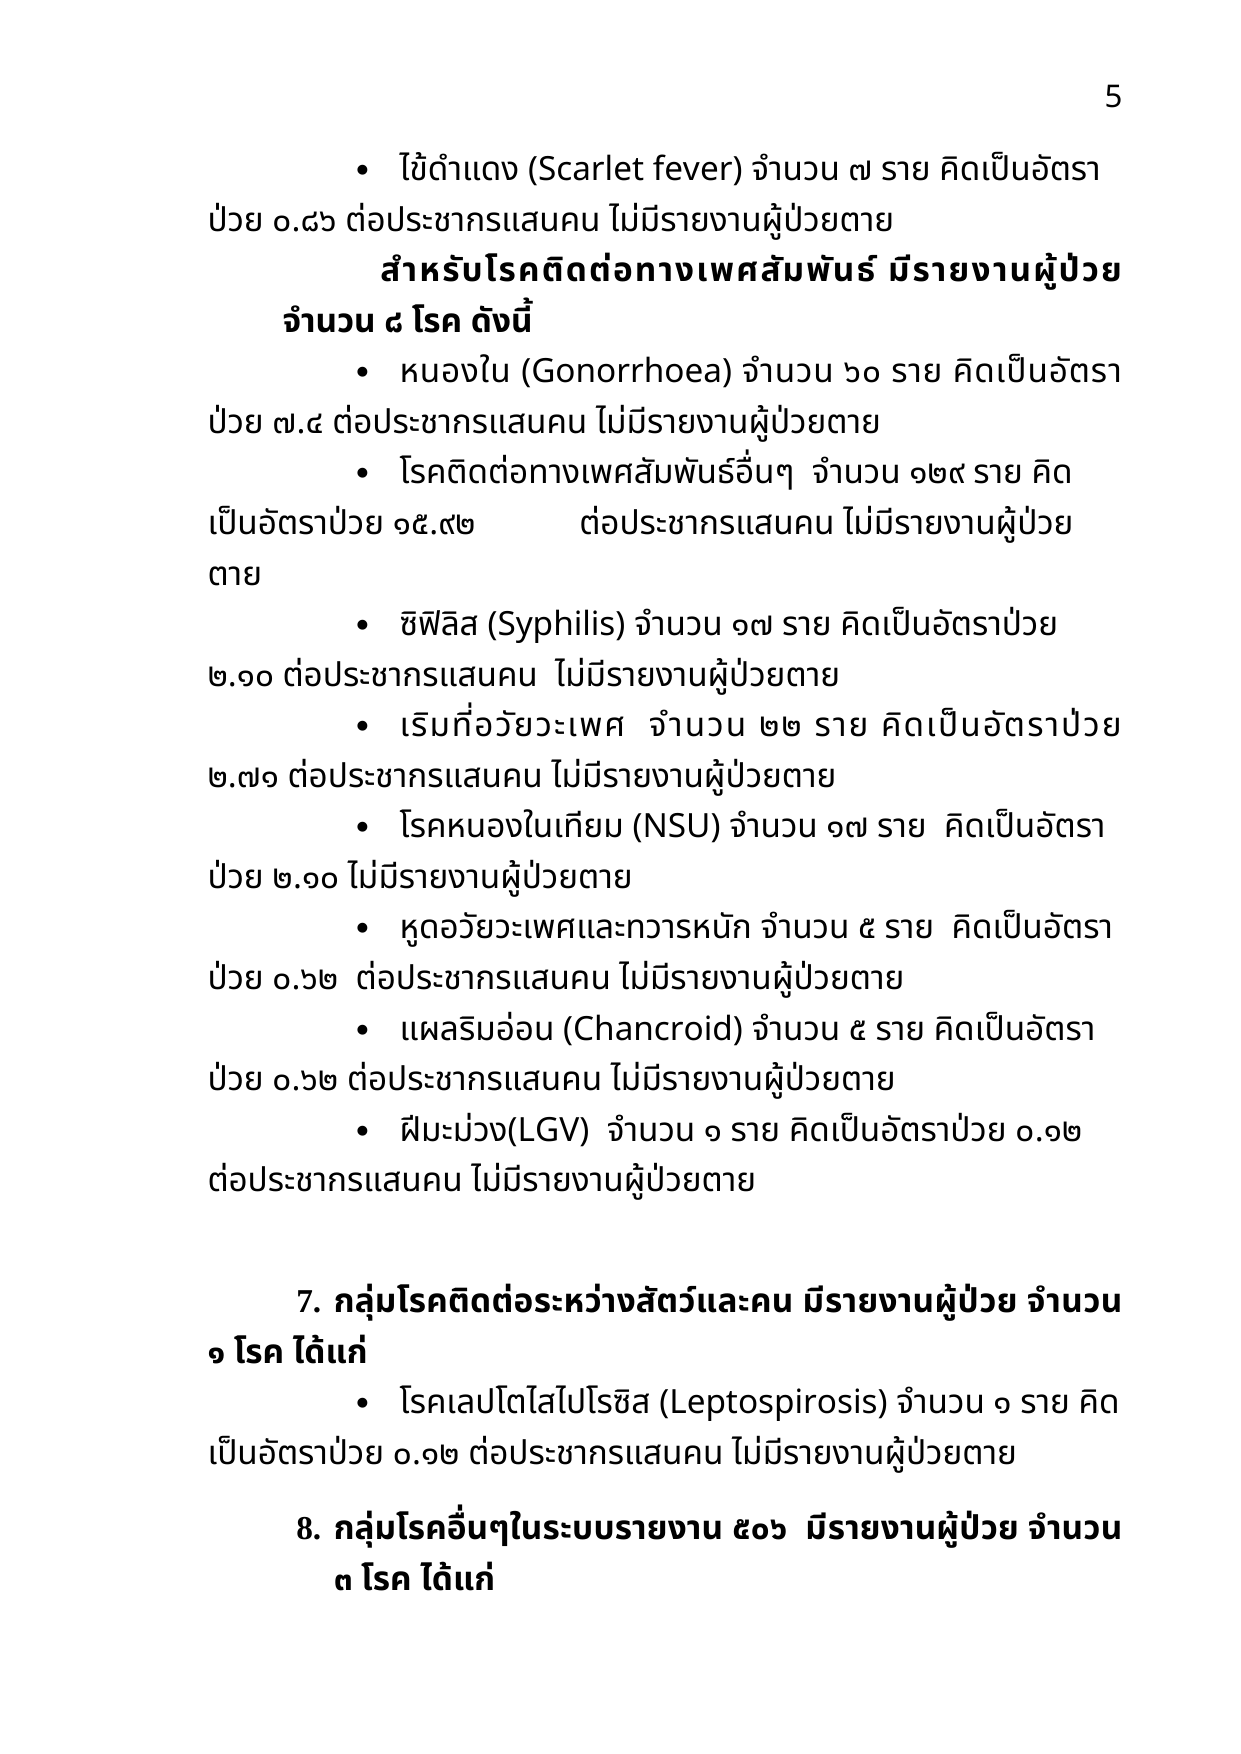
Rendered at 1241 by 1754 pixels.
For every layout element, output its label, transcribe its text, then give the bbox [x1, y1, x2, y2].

text สำหรับโรคติดต่อทางเพศสัมพันธ์ มีรายงานผู้ป่วย จำนวน ๘ โรค ดังนี้ [282, 246, 1122, 347]
list หนองใน (Gonorrhoea) จำนวน ๖๐ ราย คิดเป็นอัตราป่วย ๗.๔ ต่อประชากรแสนคน ไม่มีรายงานผู้ป่วยตาย [207, 347, 1122, 448]
list กลุ่มโรคอื่นๆในระบบรายงาน ๕๐๖ มีรายงานผู้ป่วย จำนวน ๓ โรค ได้แก่ [296, 1504, 1122, 1605]
list เริมที่อวัยวะเพศ จำนวน ๒๒ ราย คิดเป็นอัตราป่วย ๒.๗๑ ต่อประชากรแสนคน ไม่มีรายงานผู้ป่วยตาย [207, 701, 1122, 802]
list กลุ่มโรคติดต่อระหว่างสัตว์และคน มีรายงานผู้ป่วย จำนวน ๑ โรค ได้แก่ [207, 1277, 1122, 1378]
list ฝีมะม่วง(LGV) จำนวน ๑ ราย คิดเป็นอัตราป่วย ๐.๑๒ ต่อประชากรแสนคน ไม่มีรายงานผู้ป่วยตาย [207, 1106, 1122, 1207]
list โรคติดต่อทางเพศสัมพันธ์อื่นๆ จำนวน ๑๒๙ ราย คิดเป็นอัตราป่วย ๑๕.๙๒ ต่อประชากรแสนคน ไม่มีรายงานผู้ป่วยตาย [207, 448, 1122, 600]
list ซิฟิลิส (Syphilis) จำนวน ๑๗ ราย คิดเป็นอัตราป่วย ๒.๑๐ ต่อประชากรแสนคน ไม่มีรายงานผู้ป่วยตาย [207, 600, 1122, 701]
list แผลริมอ่อน (Chancroid) จำนวน ๕ ราย คิดเป็นอัตราป่วย ๐.๖๒ ต่อประชากรแสนคน ไม่มีรายงานผู้ป่วยตาย [207, 1004, 1122, 1106]
list โรคหนองในเทียม (NSU) จำนวน ๑๗ ราย คิดเป็นอัตราป่วย ๒.๑๐ ไม่มีรายงานผู้ป่วยตาย [207, 802, 1122, 903]
list โรคเลปโตไสไปโรซิส (Leptospirosis) จำนวน ๑ ราย คิดเป็นอัตราป่วย ๐.๑๒ ต่อประชากรแสนคน ไม่มีรายงานผู้ป่วยตาย [207, 1378, 1122, 1479]
list ไข้ดำแดง (Scarlet fever) จำนวน ๗ ราย คิดเป็นอัตราป่วย ๐.๘๖ ต่อประชากรแสนคน ไม่มีรายงานผู้ป่วยตาย [207, 145, 1122, 246]
list หูดอวัยวะเพศและทวารหนัก จำนวน ๕ ราย คิดเป็นอัตราป่วย ๐.๖๒ ต่อประชากรแสนคน ไม่มีรายงานผู้ป่วยตาย [207, 903, 1122, 1004]
